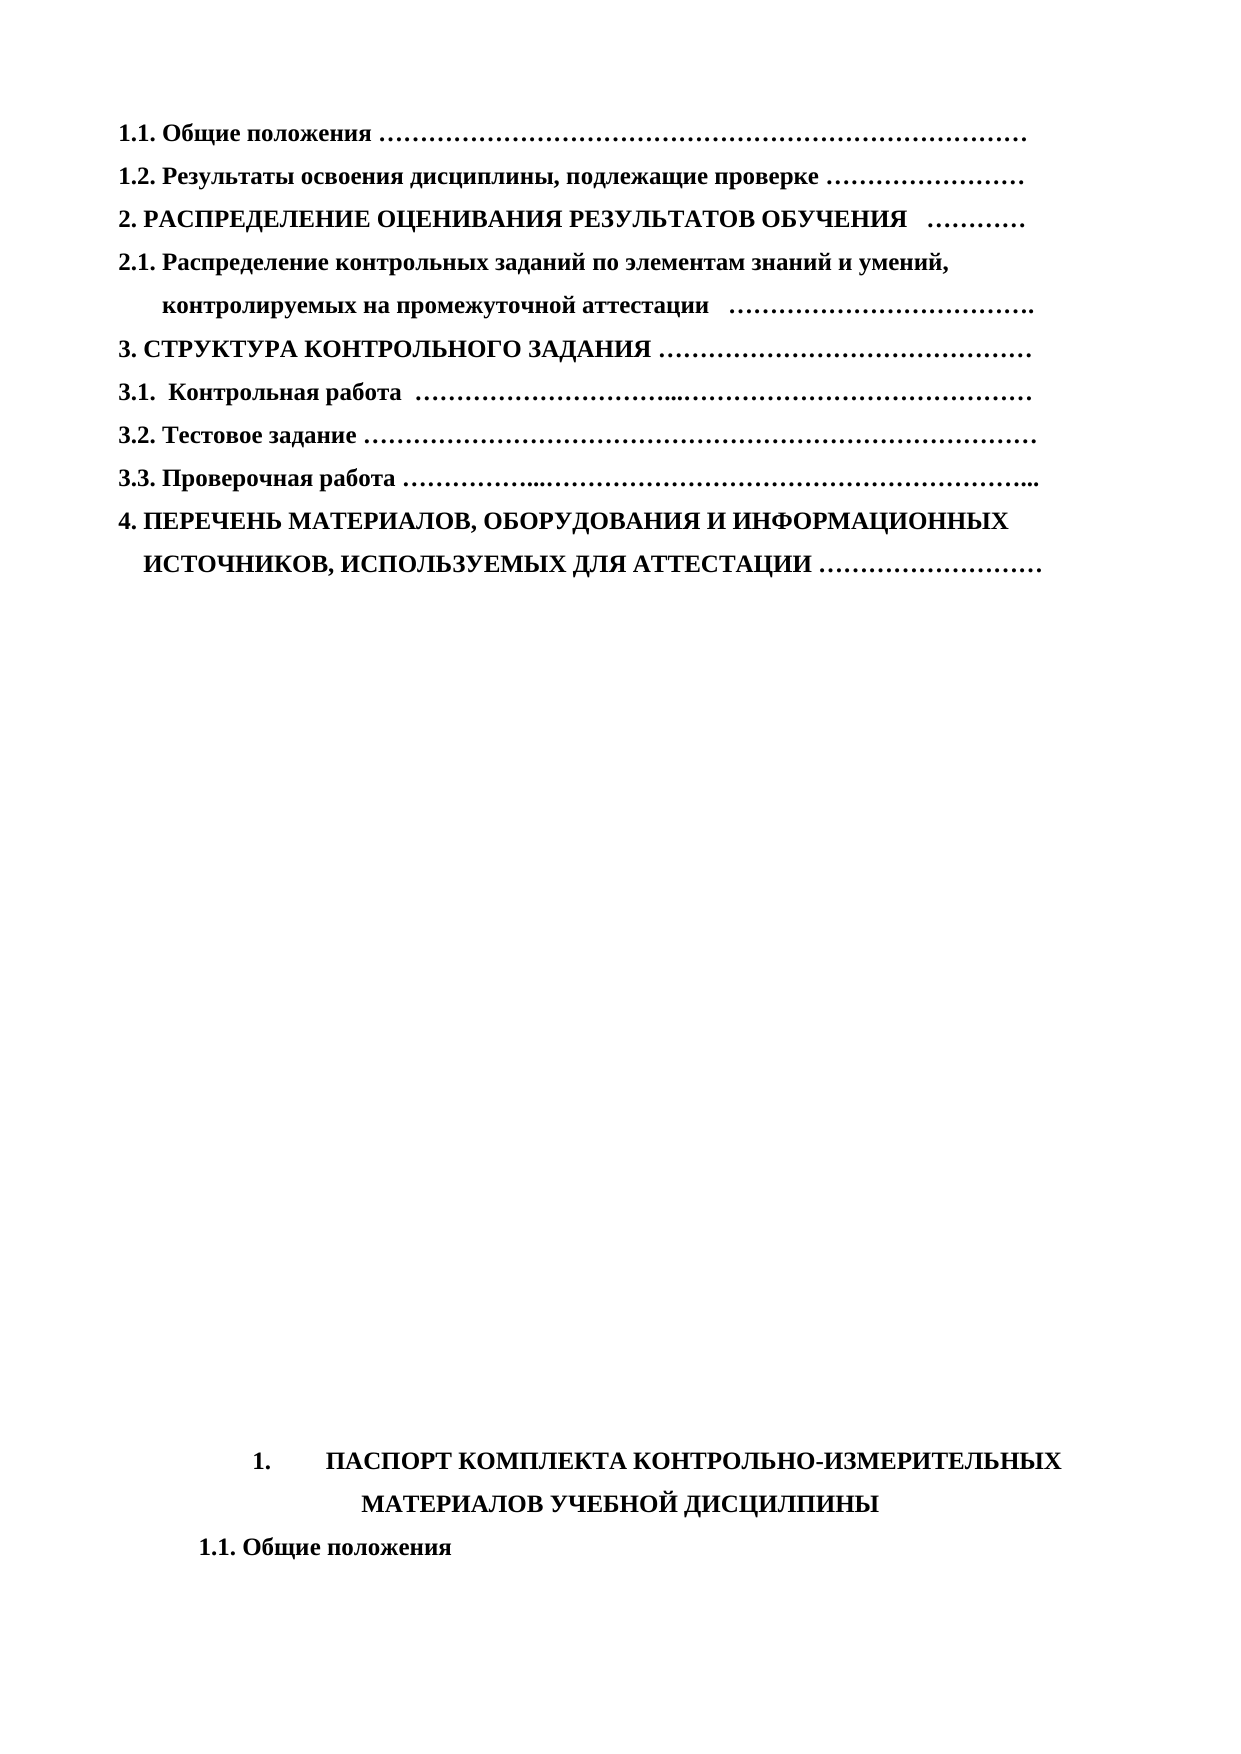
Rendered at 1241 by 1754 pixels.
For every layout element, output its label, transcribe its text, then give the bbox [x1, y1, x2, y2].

text 3.3. Проверочная работа ……………...…………………………………………………... [118, 463, 1122, 492]
text 1.1. Общие положения [118, 1532, 1122, 1561]
text 3.2. Тестовое задание ……………………………………………………………………… [118, 420, 1122, 449]
list Результаты освоения дисциплины, подлежащие проверке …………………… [118, 161, 1122, 190]
text ИСТОЧНИКОВ, ИСПОЛЬЗУЕМЫХ ДЛЯ АТТЕСТАЦИИ ……………………… [118, 549, 1122, 578]
text 2.1. Распределение контрольных заданий по элементам знаний и умений, [118, 247, 1122, 276]
list Общие положения …………………………………………………………………… [118, 118, 1122, 147]
text контролируемых на промежуточной аттестации ………………………………. [118, 291, 1122, 319]
text 3.1. Контрольная работа …………………………...…………………………………… [118, 377, 1122, 406]
text 4. ПЕРЕЧЕНЬ МАТЕРИАЛОВ, ОБОРУДОВАНИЯ И ИНФОРМАЦИОННЫХ [118, 506, 1122, 535]
list ПАСПОРТ КОМПЛЕКТА КОНТРОЛЬНО-ИЗМЕРИТЕЛЬНЫХ МАТЕРИАЛОВ УЧЕБНОЙ ДИСЦИЛПИНЫ [118, 1446, 1122, 1518]
text 2. РАСПРЕДЕЛЕНИЕ ОЦЕНИВАНИЯ РЕЗУЛЬТАТОВ ОБУЧЕНИЯ ………… [118, 204, 1122, 233]
text 3. СТРУКТУРА КОНТРОЛЬНОГО ЗАДАНИЯ ……………………………………… [118, 334, 1122, 362]
